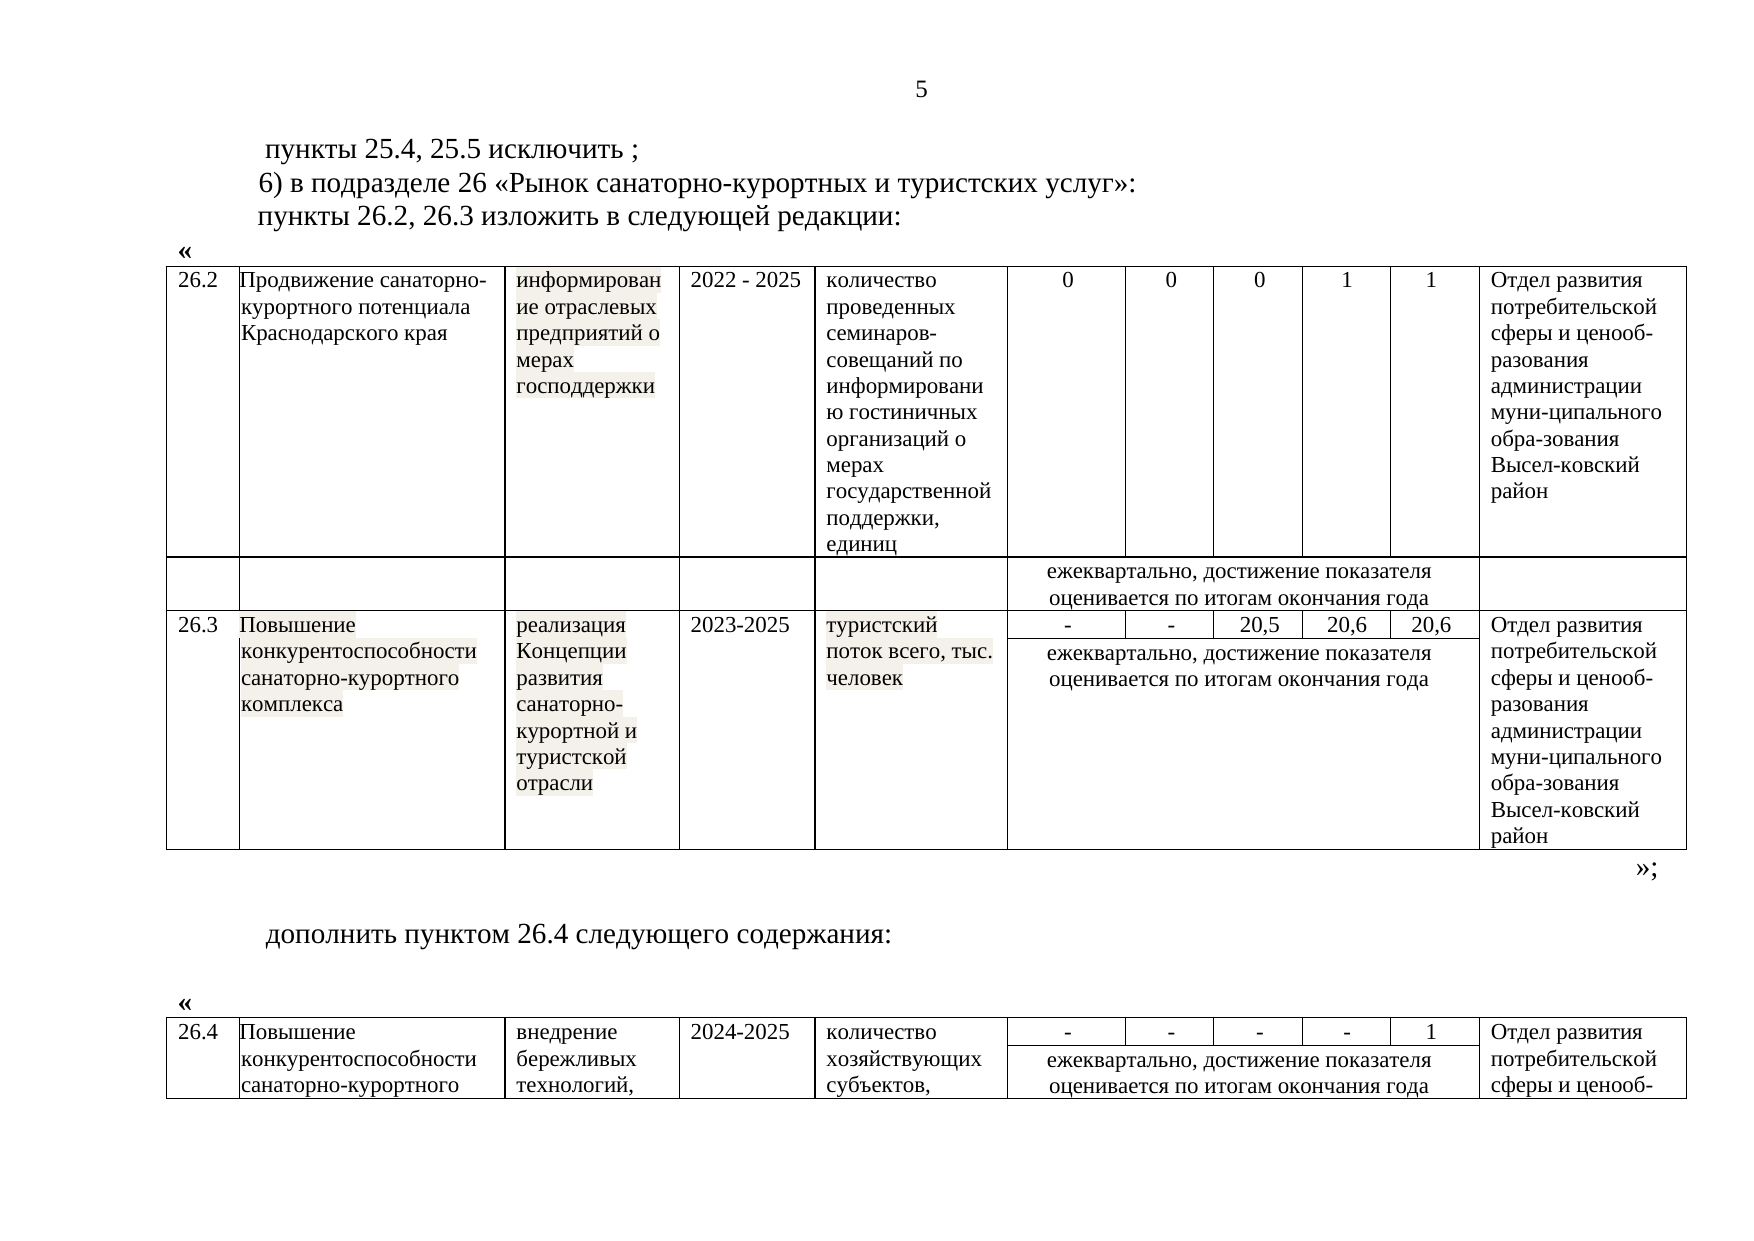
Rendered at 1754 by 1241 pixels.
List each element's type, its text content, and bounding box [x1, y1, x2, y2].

table_header количество проведенных семинаров-совещаний по информированию гостиничных организаций о мерах государственной поддержки, единиц [816, 267, 1007, 556]
table_cell 20,6 [1391, 611, 1479, 638]
table_header 0 [1126, 267, 1213, 556]
text пункты 26.2, 26.3 изложить в следующей редакции: [177, 198, 1665, 232]
table_header Повышение конкурентоспособности санаторно-курортного комплекса Краснодарского края посредством внедрения методических рекомендаций стандартизации процесса уборки после выезда гостя с применением бережливых технологий (далее - стандарт "Выездная уборка номера") [240, 1018, 504, 1098]
table_cell туристский поток всего, тыс. человек [816, 611, 1007, 848]
table_header количество хозяйствующих субъектов, реализующих стандарт «Выездная уборка номера» [816, 1018, 1007, 1098]
table_cell - [1126, 611, 1213, 638]
title »; [177, 850, 1665, 883]
table_cell [240, 558, 504, 610]
table_header Отдел развития потребительской сферы и ценооб-разования администрации муни-ципального обра-зования Высел-ковский район [1480, 267, 1686, 556]
title дополнить пунктом 26.4 следующего содержания: [177, 917, 1665, 950]
table_cell [1480, 558, 1686, 610]
table_header 26.4 [167, 1018, 239, 1098]
table_header 1 [1303, 267, 1390, 556]
table_header 26.2 [167, 267, 239, 556]
table_header внедрение бережливых технологий, увеличение производительности труда в сервисной сфере, рационализация операционных процессов [506, 1018, 679, 1098]
table_header 2024-2025 [680, 1018, 814, 1098]
text « [177, 232, 1665, 266]
table_header 1 [1391, 267, 1479, 556]
table_header 0 [1008, 267, 1125, 556]
table_header - [1126, 1018, 1213, 1044]
table_cell 20,5 [1214, 611, 1302, 638]
table_header - [1214, 1018, 1302, 1044]
table_header - [1008, 1018, 1125, 1044]
table_cell 26.3 [167, 611, 239, 848]
table_cell реализация Концепции развития санаторно-курортной и туристской отрасли [506, 611, 679, 848]
table_header Отдел развития потребительской сферы и ценооб-разования администрации муни-ципального обра-зования Высел-ковский район [1480, 1018, 1686, 1098]
table_cell Повышение конкурентоспособности санаторно-курортного комплекса [240, 611, 504, 848]
table_cell - [1008, 611, 1125, 638]
table_header Продвижение санаторно-курортного потенциала Краснодарского края [240, 267, 504, 556]
text пункты 25.4, 25.5 исключить ; [177, 131, 1665, 165]
table_cell [506, 558, 679, 610]
table_cell ежеквартально, достижение показателя оценивается по итогам окончания года [1008, 639, 1479, 848]
table_header 2022 - 2025 [680, 267, 814, 556]
table_cell [680, 558, 814, 610]
table_header 0 [1214, 267, 1302, 556]
table_header 1 [1391, 1018, 1479, 1044]
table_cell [1008, 1046, 1479, 1098]
title « [177, 984, 1665, 1017]
table_cell [167, 558, 239, 610]
table_cell 20,6 [1303, 611, 1390, 638]
table_cell [816, 558, 1007, 610]
title 6) в подразделе 26 «Рынок санаторно-курортных и туристских услуг»: [177, 165, 1665, 198]
table_header - [1303, 1018, 1390, 1044]
table_header информирование отраслевых предприятий о мерах господдержки [506, 267, 679, 556]
table_cell Отдел развития потребительской сферы и ценооб-разования администрации муни-ципального обра-зования Высел-ковский район [1480, 611, 1686, 848]
table_cell 2023-2025 [680, 611, 814, 848]
table_cell ежеквартально, достижение показателя оценивается по итогам окончания года [1008, 558, 1479, 610]
